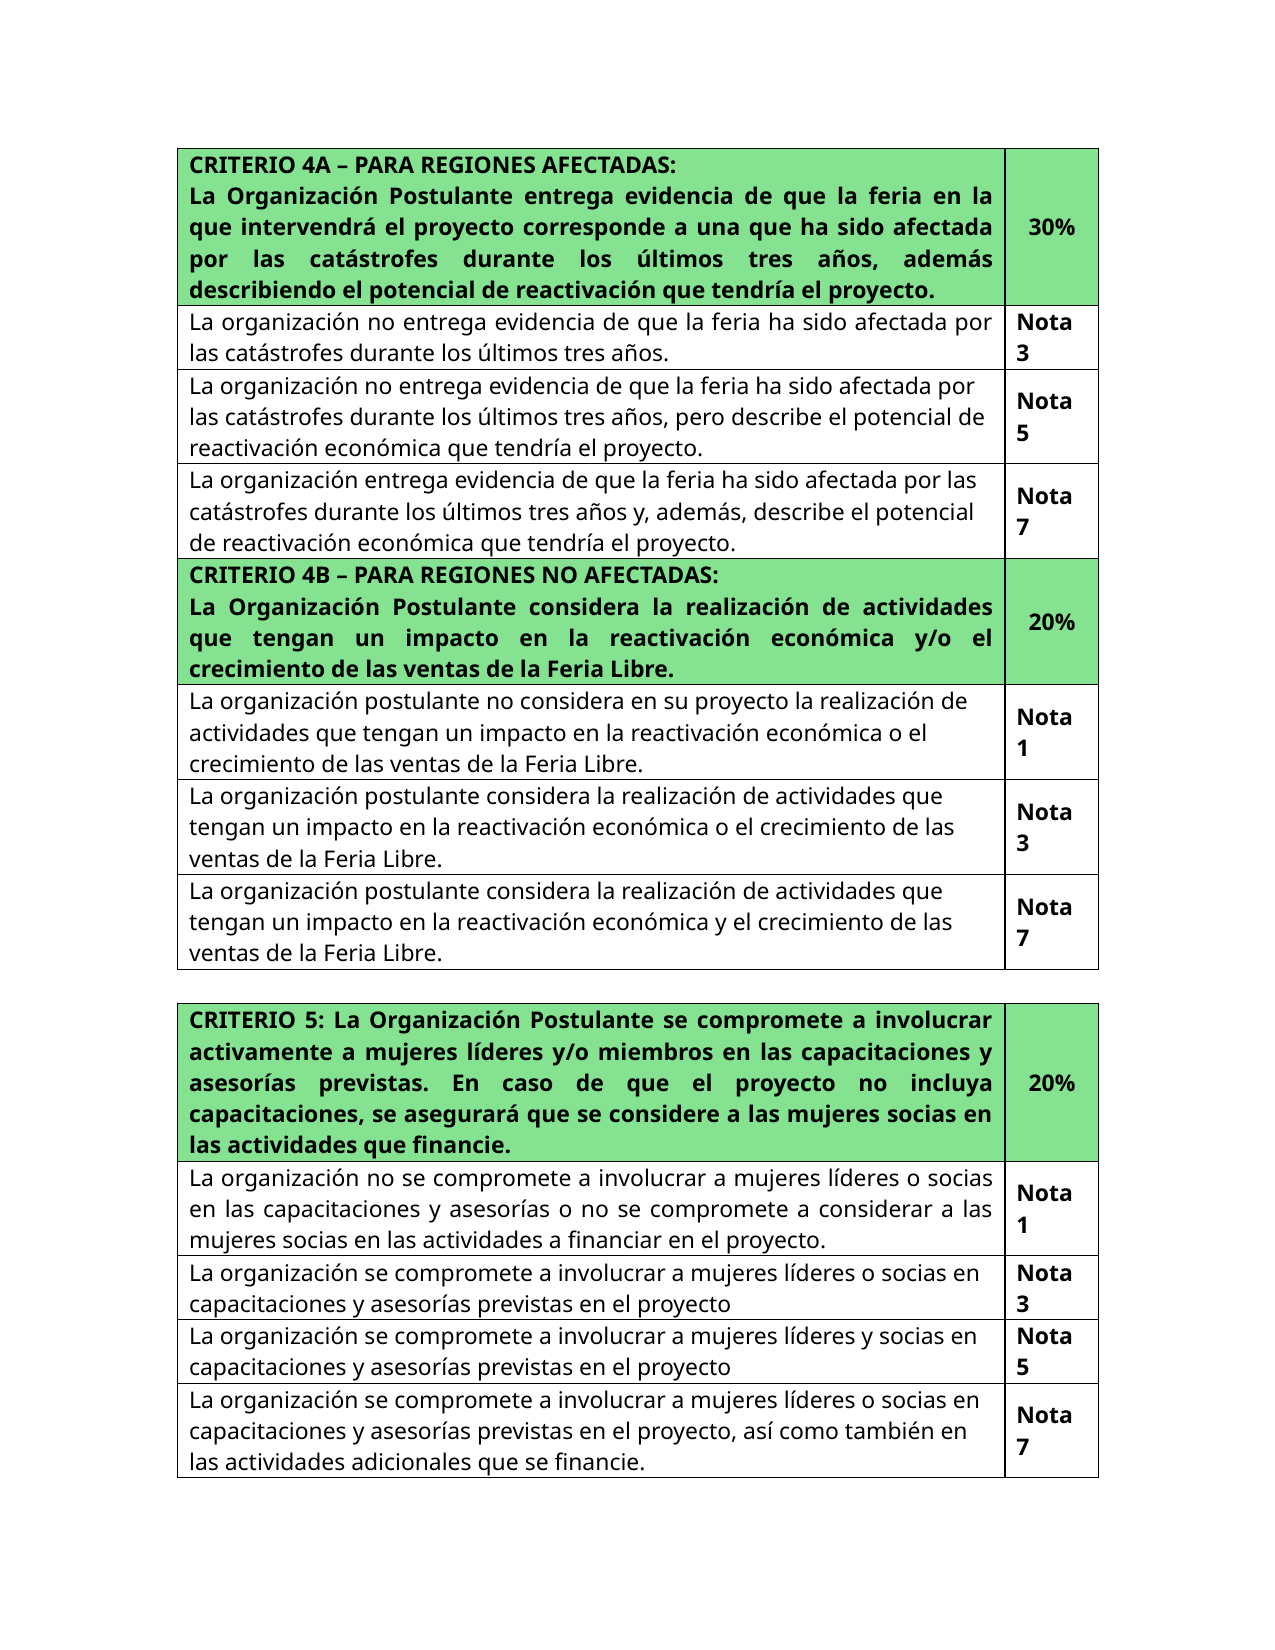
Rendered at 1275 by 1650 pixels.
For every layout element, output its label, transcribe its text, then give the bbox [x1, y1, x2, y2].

table_cell Nota 5 [1006, 1320, 1098, 1382]
table_cell La organización no entrega evidencia de que la feria ha sido afectada por las catástrofes durante los últimos tres años. [178, 306, 1004, 368]
table_cell Nota 5 [1006, 370, 1098, 463]
table_cell Nota 3 [1006, 1256, 1098, 1319]
table_cell CRITERIO 4B – PARA REGIONES NO AFECTADAS: La Organización Postulante considera la realización de actividades que tengan un impacto en la reactivación económica y/o el crecimiento de las ventas de la Feria Libre. [178, 559, 1004, 684]
table_header 30% [1006, 149, 1098, 305]
table_cell La organización postulante considera la realización de actividades que tengan un impacto en la reactivación económica o el crecimiento de las ventas de la Feria Libre. [178, 780, 1004, 874]
table_cell Nota 3 [1006, 306, 1098, 368]
table_cell Nota 3 [1006, 780, 1098, 874]
table_header CRITERIO 4A – PARA REGIONES AFECTADAS: La Organización Postulante entrega evidencia de que la feria en la que intervendrá el proyecto corresponde a una que ha sido afectada por las catástrofes durante los últimos tres años, además describiendo el potencial de reactivación que tendría el proyecto. [178, 149, 1004, 305]
table_cell La organización postulante considera la realización de actividades que tengan un impacto en la reactivación económica y el crecimiento de las ventas de la Feria Libre. [178, 875, 1004, 968]
table_cell La organización postulante no considera en su proyecto la realización de actividades que tengan un impacto en la reactivación económica o el crecimiento de las ventas de la Feria Libre. [178, 685, 1004, 779]
table_header 20% [1006, 1004, 1098, 1161]
table_header CRITERIO 5: La Organización Postulante se compromete a involucrar activamente a mujeres líderes y/o miembros en las capacitaciones y asesorías previstas. En caso de que el proyecto no incluya capacitaciones, se asegurará que se considere a las mujeres socias en las actividades que financie. [178, 1004, 1004, 1161]
table_cell Nota 7 [1006, 1384, 1098, 1477]
table_cell Nota 1 [1006, 1162, 1098, 1255]
table_cell Nota 7 [1006, 875, 1098, 968]
table_cell La organización se compromete a involucrar a mujeres líderes y socias en capacitaciones y asesorías previstas en el proyecto [178, 1320, 1004, 1382]
table_cell La organización se compromete a involucrar a mujeres líderes o socias en capacitaciones y asesorías previstas en el proyecto, así como también en las actividades adicionales que se financie. [178, 1384, 1004, 1477]
table_cell La organización no se compromete a involucrar a mujeres líderes o socias en las capacitaciones y asesorías o no se compromete a considerar a las mujeres socias en las actividades a financiar en el proyecto. [178, 1162, 1004, 1255]
table_cell La organización entrega evidencia de que la feria ha sido afectada por las catástrofes durante los últimos tres años y, además, describe el potencial de reactivación económica que tendría el proyecto. [178, 464, 1004, 558]
table_cell 20% [1006, 559, 1098, 684]
table_cell Nota 7 [1006, 464, 1098, 558]
table_cell La organización se compromete a involucrar a mujeres líderes o socias en capacitaciones y asesorías previstas en el proyecto [178, 1256, 1004, 1319]
table_cell La organización no entrega evidencia de que la feria ha sido afectada por las catástrofes durante los últimos tres años, pero describe el potencial de reactivación económica que tendría el proyecto. [178, 370, 1004, 463]
table_cell Nota 1 [1006, 685, 1098, 779]
